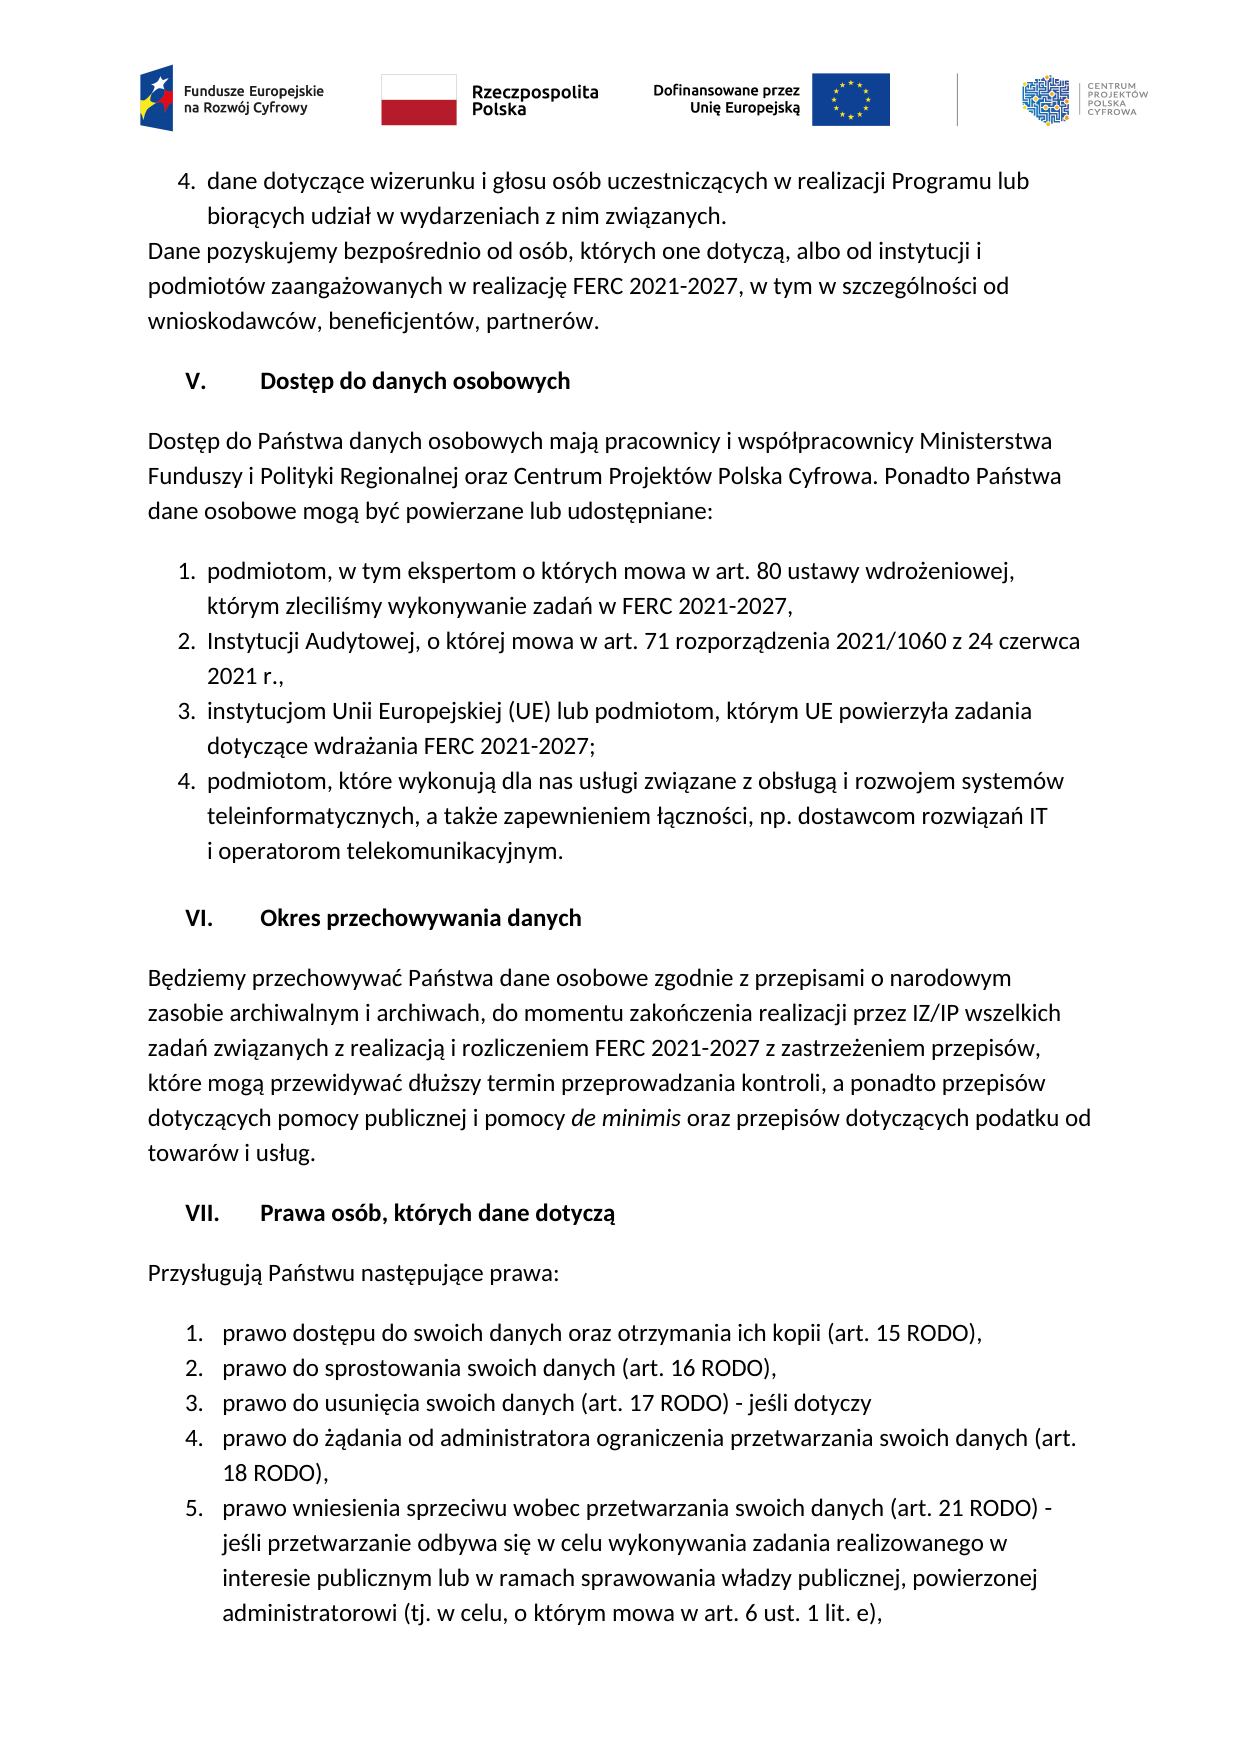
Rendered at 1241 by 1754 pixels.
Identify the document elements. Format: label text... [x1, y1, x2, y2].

list prawo do żądania od administratora ograniczenia przetwarzania swoich danych (art. 18 RODO), [185, 1422, 1093, 1488]
list prawo do sprostowania swoich danych (art. 16 RODO), [185, 1352, 1093, 1383]
list Okres przechowywania danych [185, 902, 1093, 933]
text Dane pozyskujemy bezpośrednio od osób, których one dotyczą, albo od instytucji i podmiotów zaangażowanych w realizację FERC 2021-2027, w tym w szczególności od wnioskodawców, beneficjentów, partnerów. [148, 235, 1093, 336]
picture [118, 42, 1181, 153]
text Przysługują Państwu następujące prawa: [148, 1257, 1093, 1288]
list prawo do usunięcia swoich danych (art. 17 RODO) - jeśli dotyczy [185, 1387, 1093, 1418]
list Instytucji Audytowej, o której mowa w art. 71 rozporządzenia 2021/1060 z 24 czerwca 2021 r., [177, 625, 1093, 691]
list podmiotom, które wykonują dla nas usługi związane z obsługą i rozwojem systemów teleinformatycznych, a także zapewnieniem łączności, np. dostawcom rozwiązań IT i operatorom telekomunikacyjnym. [177, 765, 1093, 898]
list podmiotom, w tym ekspertom o których mowa w art. 80 ustawy wdrożeniowej, którym zleciliśmy wykonywanie zadań w FERC 2021-2027, [177, 555, 1093, 621]
list Prawa osób, których dane dotyczą [185, 1197, 1093, 1228]
text Będziemy przechowywać Państwa dane osobowe zgodnie z przepisami o narodowym zasobie archiwalnym i archiwach, do momentu zakończenia realizacji przez IZ/IP wszelkich zadań związanych z realizacją i rozliczeniem FERC 2021-2027 z zastrzeżeniem przepisów, które mogą przewidywać dłuższy termin przeprowadzania kontroli, a ponadto przepisów dotyczących pomocy publicznej i pomocy de minimis oraz przepisów dotyczących podatku od towarów i usług. [148, 962, 1093, 1168]
list dane dotyczące wizerunku i głosu osób uczestniczących w realizacji Programu lub biorących udział w wydarzeniach z nim związanych. [177, 165, 1093, 231]
list Dostęp do danych osobowych [185, 365, 1093, 396]
list instytucjom Unii Europejskiej (UE) lub podmiotom, którym UE powierzyła zadania dotyczące wdrażania FERC 2021-2027; [177, 695, 1093, 761]
text Dostęp do Państwa danych osobowych mają pracownicy i współpracownicy Ministerstwa Funduszy i Polityki Regionalnej oraz Centrum Projektów Polska Cyfrowa. Ponadto Państwa dane osobowe mogą być powierzane lub udostępniane: [148, 425, 1093, 526]
list prawo dostępu do swoich danych oraz otrzymania ich kopii (art. 15 RODO), [185, 1317, 1093, 1348]
list prawo wniesienia sprzeciwu wobec przetwarzania swoich danych (art. 21 RODO) - jeśli przetwarzanie odbywa się w celu wykonywania zadania realizowanego w interesie publicznym lub w ramach sprawowania władzy publicznej, powierzonej administratorowi (tj. w celu, o którym mowa w art. 6 ust. 1 lit. e), [185, 1492, 1093, 1628]
